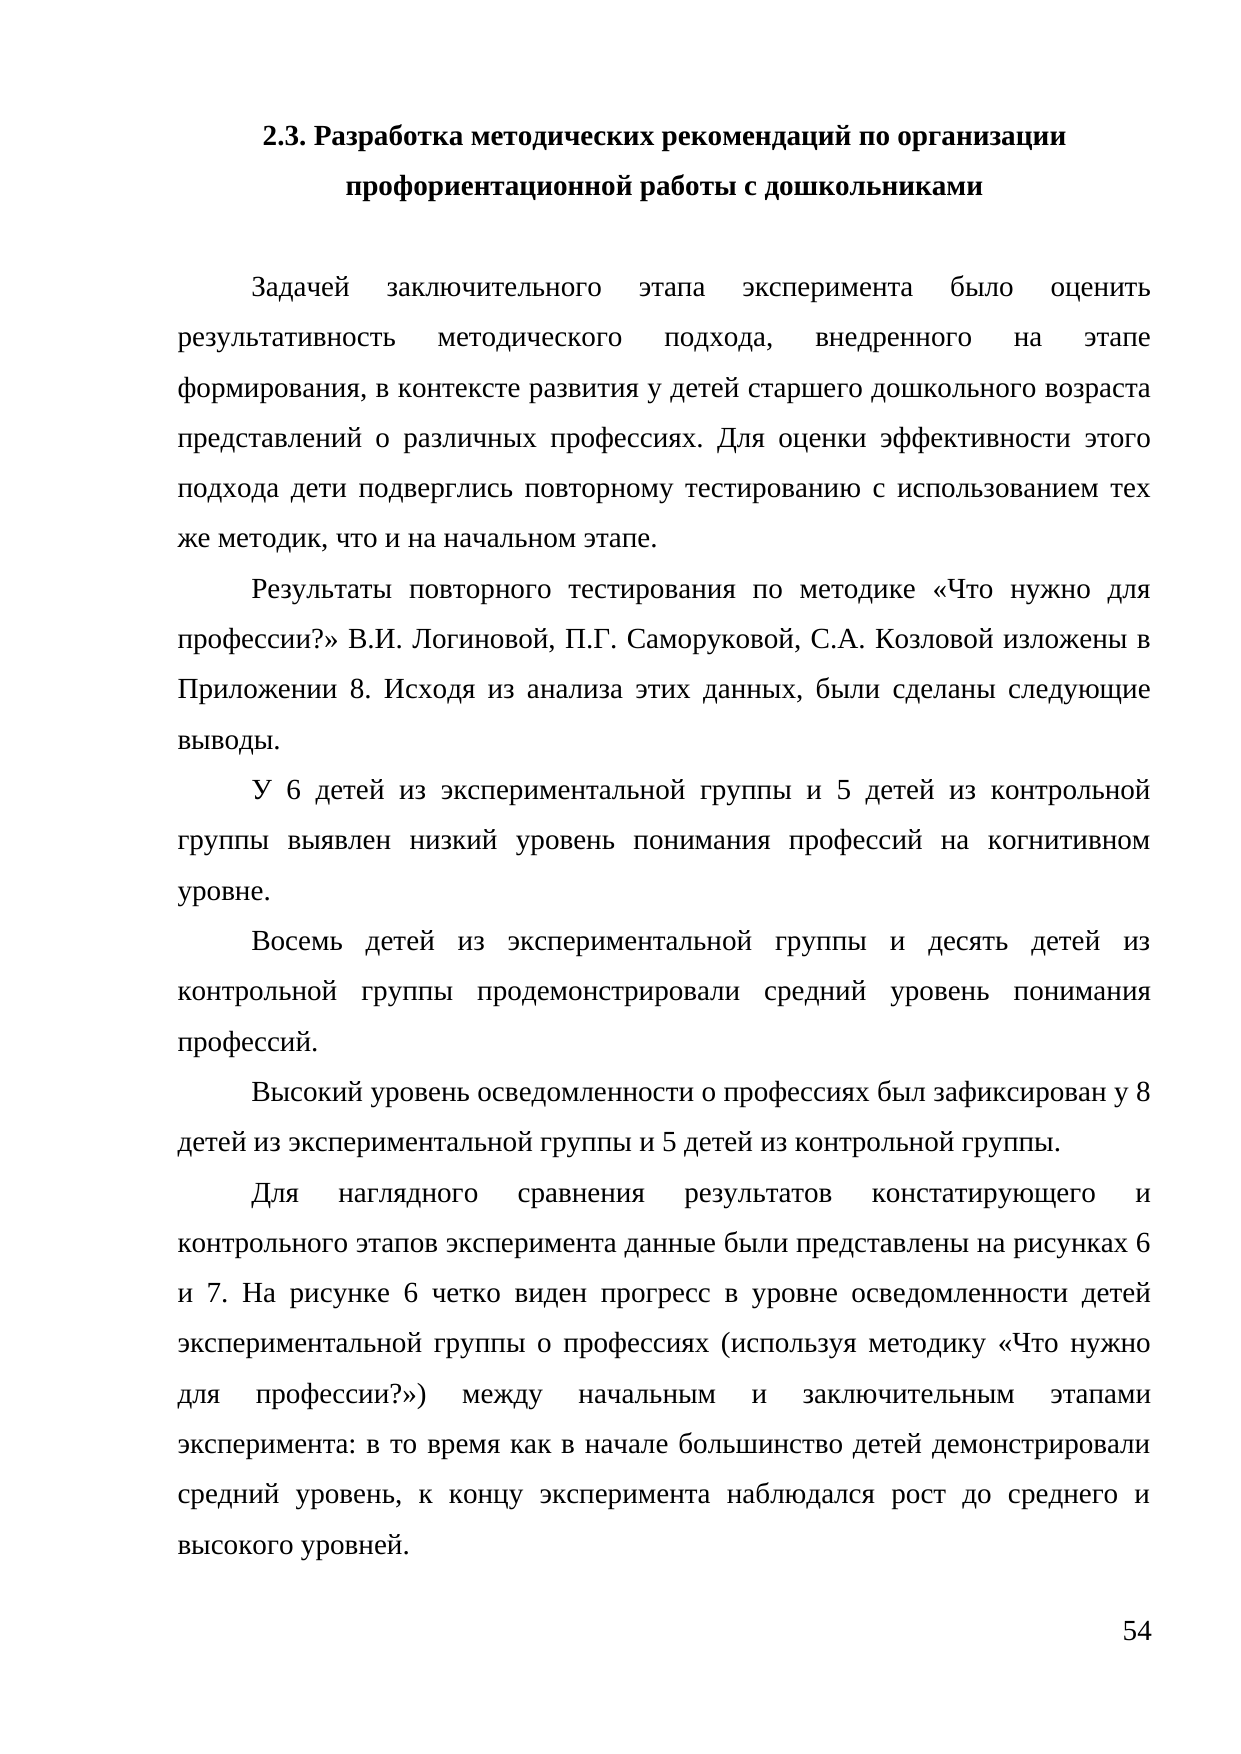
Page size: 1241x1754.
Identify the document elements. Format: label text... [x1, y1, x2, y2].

text Восемь детей из экспериментальной группы и десять детей из контрольной группы продемонстрировали средний уровень понимания профессий. [177, 923, 1152, 1057]
text Результаты повторного тестирования по методике «Что нужно для профессии?» В.И. Логиновой, П.Г. Саморуковой, С.А. Козловой изложены в Приложении 8. Исходя из анализа этих данных, были сделаны следующие выводы. [177, 571, 1152, 755]
text У 6 детей из экспериментальной группы и 5 детей из контрольной группы выявлен низкий уровень понимания профессий на когнитивном уровне. [177, 772, 1152, 906]
subtitle 2.3. Разработка методических рекомендаций по организации профориентационной работы с дошкольниками [177, 118, 1152, 202]
text Для наглядного сравнения результатов констатирующего и контрольного этапов эксперимента данные были представлены на рисунках 6 и 7. На рисунке 6 четко виден прогресс в уровне осведомленности детей экспериментальной группы о профессиях (используя методику «Что нужно для профессии?») между начальным и заключительным этапами эксперимента: в то время как в начале большинство детей демонстрировали средний уровень, к концу эксперимента наблюдался рост до среднего и высокого уровней. [177, 1175, 1152, 1560]
text Высокий уровень осведомленности о профессиях был зафиксирован у 8 детей из экспериментальной группы и 5 детей из контрольной группы. [177, 1074, 1152, 1158]
text Задачей заключительного этапа эксперимента было оценить результативность методического подхода, внедренного на этапе формирования, в контексте развития у детей старшего дошкольного возраста представлений о различных профессиях. Для оценки эффективности этого подхода дети подверглись повторному тестированию с использованием тех же методик, что и на начальном этапе. [177, 269, 1152, 554]
